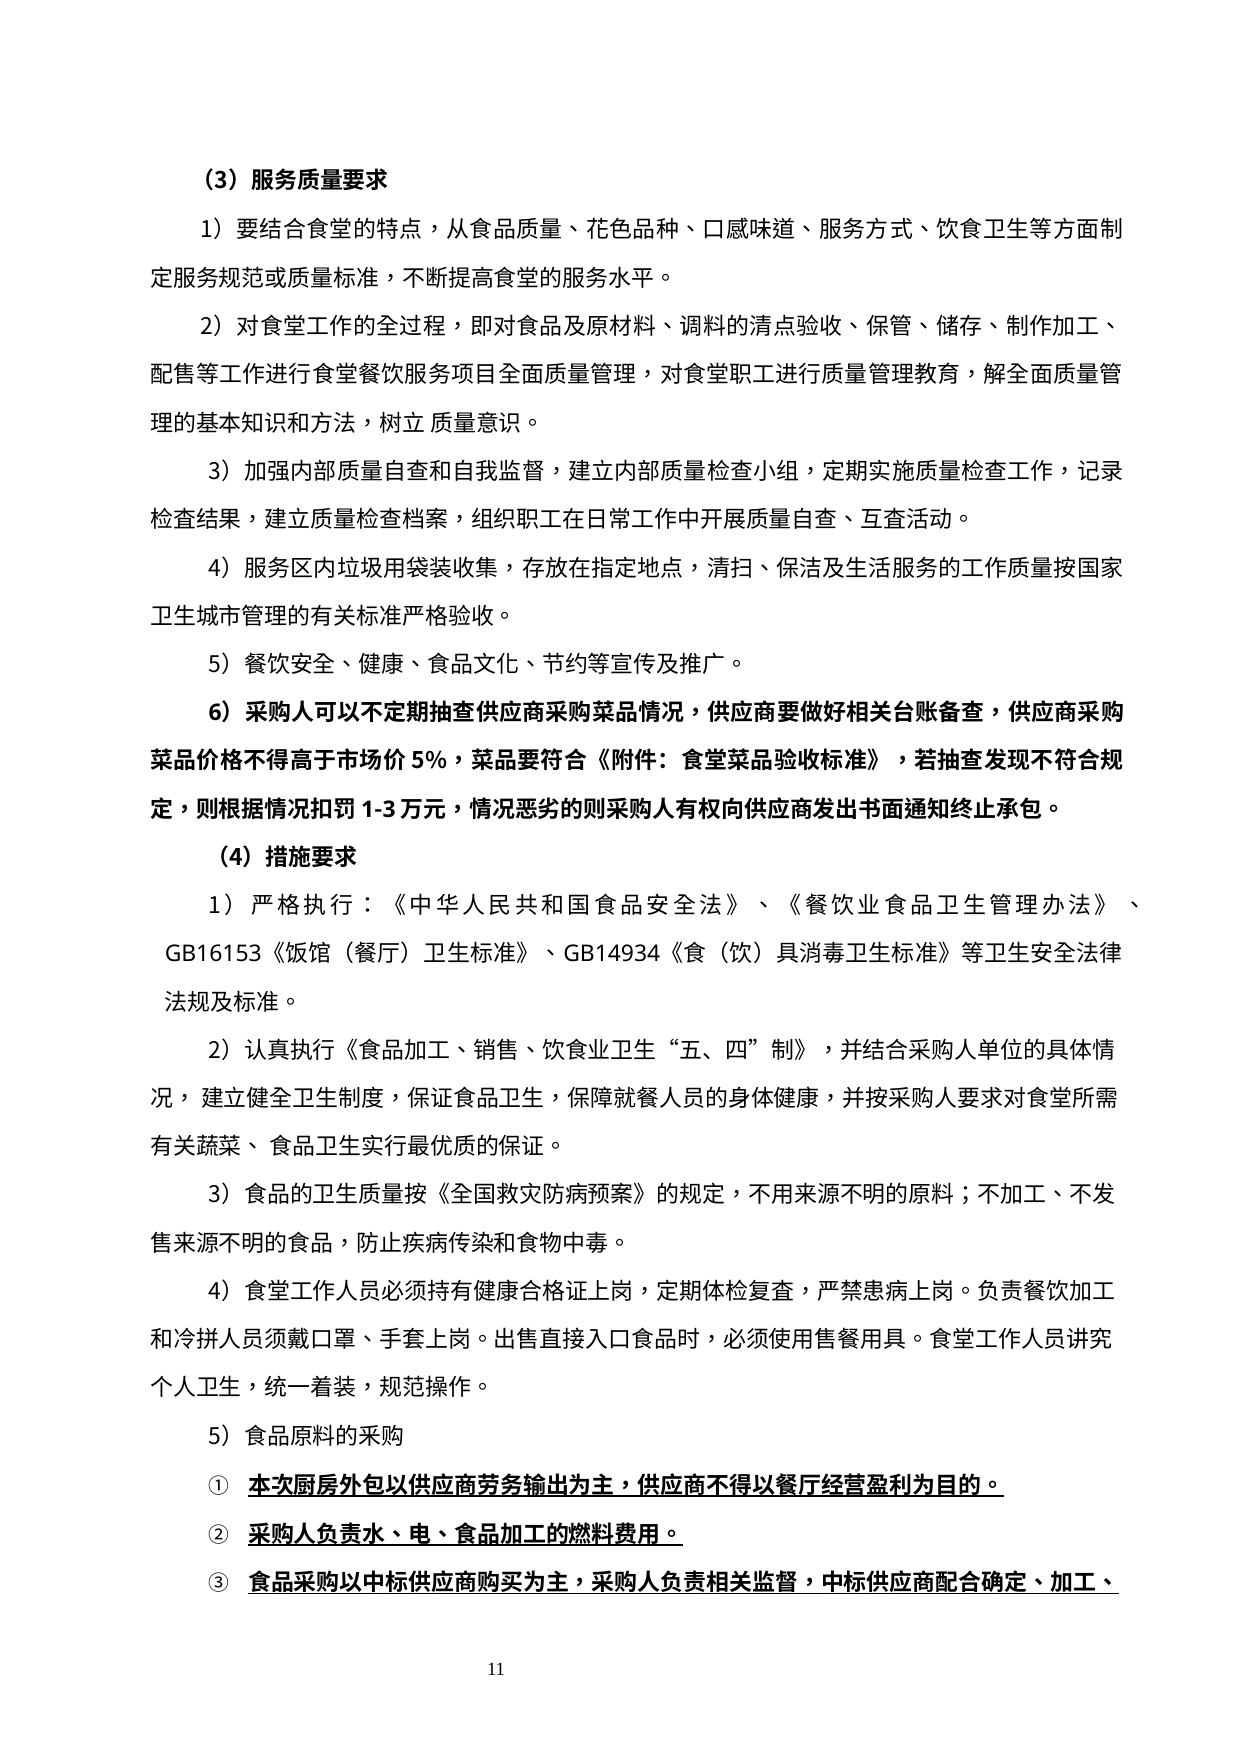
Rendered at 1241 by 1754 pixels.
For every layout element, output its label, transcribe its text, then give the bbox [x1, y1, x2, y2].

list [150, 1552, 1124, 1601]
text 3）食品的卫生质量按《全国救灾防病预案》的规定，不用来源不明的原料；不加工、不发售来源不明的食品，防止疾病传染和食物中毒。 [150, 1164, 1124, 1261]
text （3）服务质量要求 [150, 150, 1124, 198]
text 3）加强内部质量自查和自我监督，建立内部质量检查小组，定期实施质量检查工作，记录检査结果，建立质量检查档案，组织职工在日常工作中开展质量自查、互査活动。 [150, 441, 1124, 537]
list 采购人负责水、电、食品加工的燃料费用。 [150, 1503, 1124, 1552]
text 4）服务区内垃圾用袋装收集，存放在指定地点，清扫、保洁及生活服务的工作质量按国家卫生城市管理的有关标准严格验收。 [150, 537, 1124, 634]
text 4）食堂工作人员必须持有健康合格证上岗，定期体检复査，严禁患病上岗。负责餐饮加工和冷拼人员须戴口罩、手套上岗。出售直接入口食品时，必须使用售餐用具。食堂工作人员讲究个人卫生，统一着装，规范操作。 [150, 1261, 1124, 1406]
text 5）餐饮安全、健康、食品文化、节约等宣传及推广。 [150, 634, 1124, 682]
text 2）对食堂工作的全过程，即对食品及原材料、调料的清点验收、保管、储存、制作加工、配售等工作进行食堂餐饮服务项目全面质量管理，对食堂职工进行质量管理教育，解全面质量管理的基本知识和方法，树立 质量意识。 [150, 296, 1124, 441]
text 1）严格执行：《中华人民共和国食品安全法》、《餐饮业食品卫生管理办法》、GB16153《饭馆（餐厅）卫生标准》、GB14934《食（饮）具消毒卫生标准》等卫生安全法律法规及标准。 [164, 875, 1124, 1020]
text （4）措施要求 [150, 827, 1124, 875]
text 5）食品原料的釆购 [150, 1406, 1124, 1454]
list 本次厨房外包以供应商劳务输出为主，供应商不得以餐厅经营盈利为目的。 [150, 1454, 1124, 1503]
text 1）要结合食堂的特点，从食品质量、花色品种、口感味道、服务方式、饮食卫生等方面制定服务规范或质量标准，不断提高食堂的服务水平。 [150, 198, 1124, 296]
text 2）认真执行《食品加工、销售、饮食业卫生“五、四”制》，并结合采购人单位的具体情况， 建立健全卫生制度，保证食品卫生，保障就餐人员的身体健康，并按采购人要求对食堂所需有关蔬菜、 食品卫生实行最优质的保证。 [150, 1020, 1124, 1164]
text 6）采购人可以不定期抽查供应商采购菜品情况，供应商要做好相关台账备查，供应商采购菜品价格不得高于市场价5%，菜品要符合《附件：食堂菜品验收标准》，若抽查发现不符合规定，则根据情况扣罚1-3万元，情况恶劣的则采购人有权向供应商发出书面通知终止承包。 [150, 682, 1124, 827]
